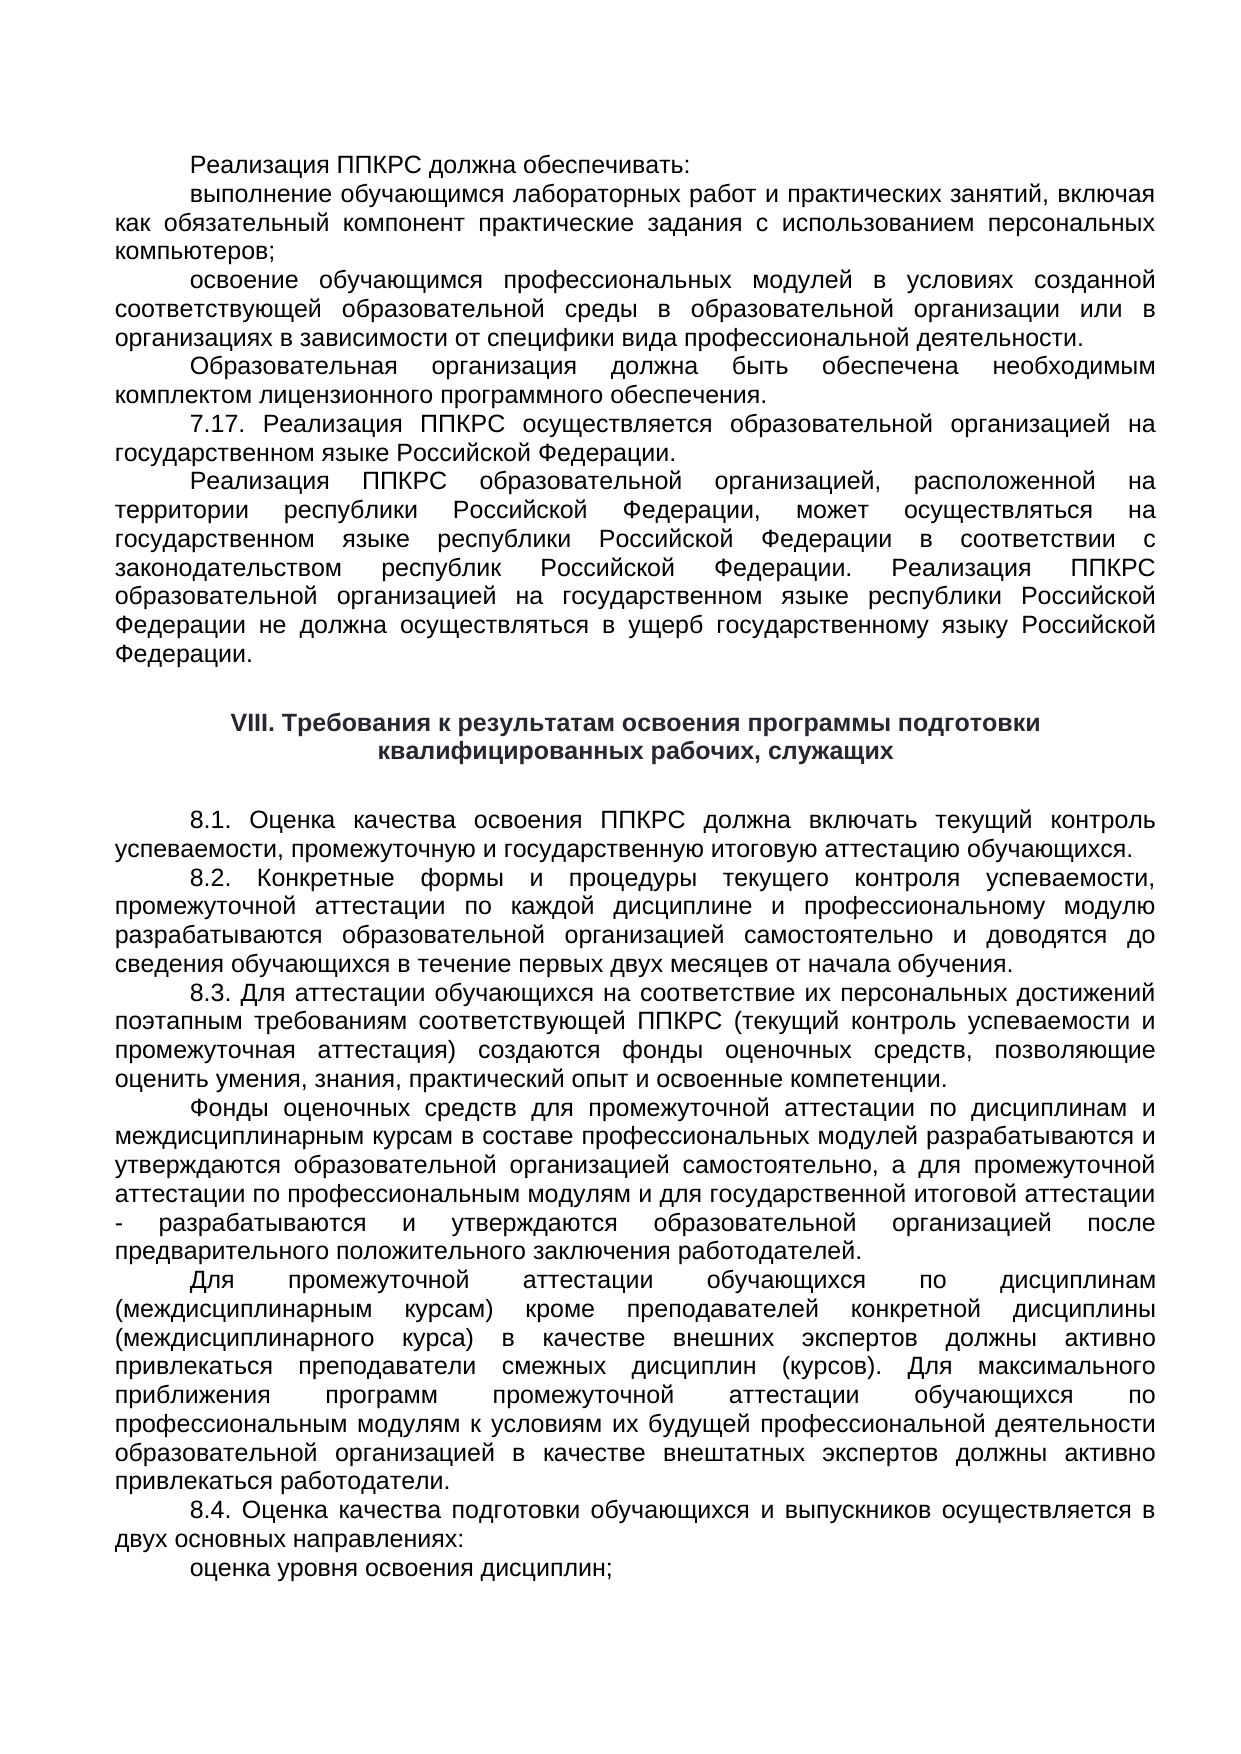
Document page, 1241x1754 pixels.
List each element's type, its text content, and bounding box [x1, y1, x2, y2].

text Реализация ППКРС образовательной организацией, расположенной на территории республики Российской Федерации, может осуществляться на государственном языке республики Российской Федерации в соответствии с законодательством республик Российской Федерации. Реализация ППКРС образовательной организацией на государственном языке республики Российской Федерации не должна осуществляться в ущерб государственному языку Российской Федерации. [114, 466, 1157, 667]
text Реализация ППКРС должна обеспечивать: [114, 150, 1157, 179]
subtitle VIII. Требования к результатам освоения программы подготовки квалифицированных рабочих, служащих [114, 707, 1157, 765]
text Для промежуточной аттестации обучающихся по дисциплинам (междисциплинарным курсам) кроме преподавателей конкретной дисциплины (междисциплинарного курса) в качестве внешних экспертов должны активно привлекаться преподаватели смежных дисциплин (курсов). Для максимального приближения программ промежуточной аттестации обучающихся по профессиональным модулям к условиям их будущей профессиональной деятельности образовательной организацией в качестве внештатных экспертов должны активно привлекаться работодатели. [114, 1265, 1157, 1495]
text оценка уровня освоения дисциплин; [114, 1552, 1157, 1581]
text 8.3. Для аттестации обучающихся на соответствие их персональных достижений поэтапным требованиям соответствующей ППКРС (текущий контроль успеваемости и промежуточная аттестация) создаются фонды оценочных средств, позволяющие оценить умения, знания, практический опыт и освоенные компетенции. [114, 977, 1157, 1092]
text Образовательная организация должна быть обеспечена необходимым комплектом лицензионного программного обеспечения. [114, 351, 1157, 409]
text 8.2. Конкретные формы и процедуры текущего контроля успеваемости, промежуточной аттестации по каждой дисциплине и профессиональному модулю разрабатываются образовательной организацией самостоятельно и доводятся до сведения обучающихся в течение первых двух месяцев от начала обучения. [114, 862, 1157, 977]
text 7.17. Реализация ППКРС осуществляется образовательной организацией на государственном языке Российской Федерации. [114, 409, 1157, 466]
text 8.4. Оценка качества подготовки обучающихся и выпускников осуществляется в двух основных направлениях: [114, 1495, 1157, 1552]
text выполнение обучающимся лабораторных работ и практических занятий, включая как обязательный компонент практические задания с использованием персональных компьютеров; [114, 179, 1157, 265]
text Фонды оценочных средств для промежуточной аттестации по дисциплинам и междисциплинарным курсам в составе профессиональных модулей разрабатываются и утверждаются образовательной организацией самостоятельно, а для промежуточной аттестации по профессиональным модулям и для государственной итоговой аттестации - разрабатываются и утверждаются образовательной организацией после предварительного положительного заключения работодателей. [114, 1092, 1157, 1265]
text 8.1. Оценка качества освоения ППКРС должна включать текущий контроль успеваемости, промежуточную и государственную итоговую аттестацию обучающихся. [114, 805, 1157, 862]
text освоение обучающимся профессиональных модулей в условиях созданной соответствующей образовательной среды в образовательной организации или в организациях в зависимости от специфики вида профессиональной деятельности. [114, 265, 1157, 351]
